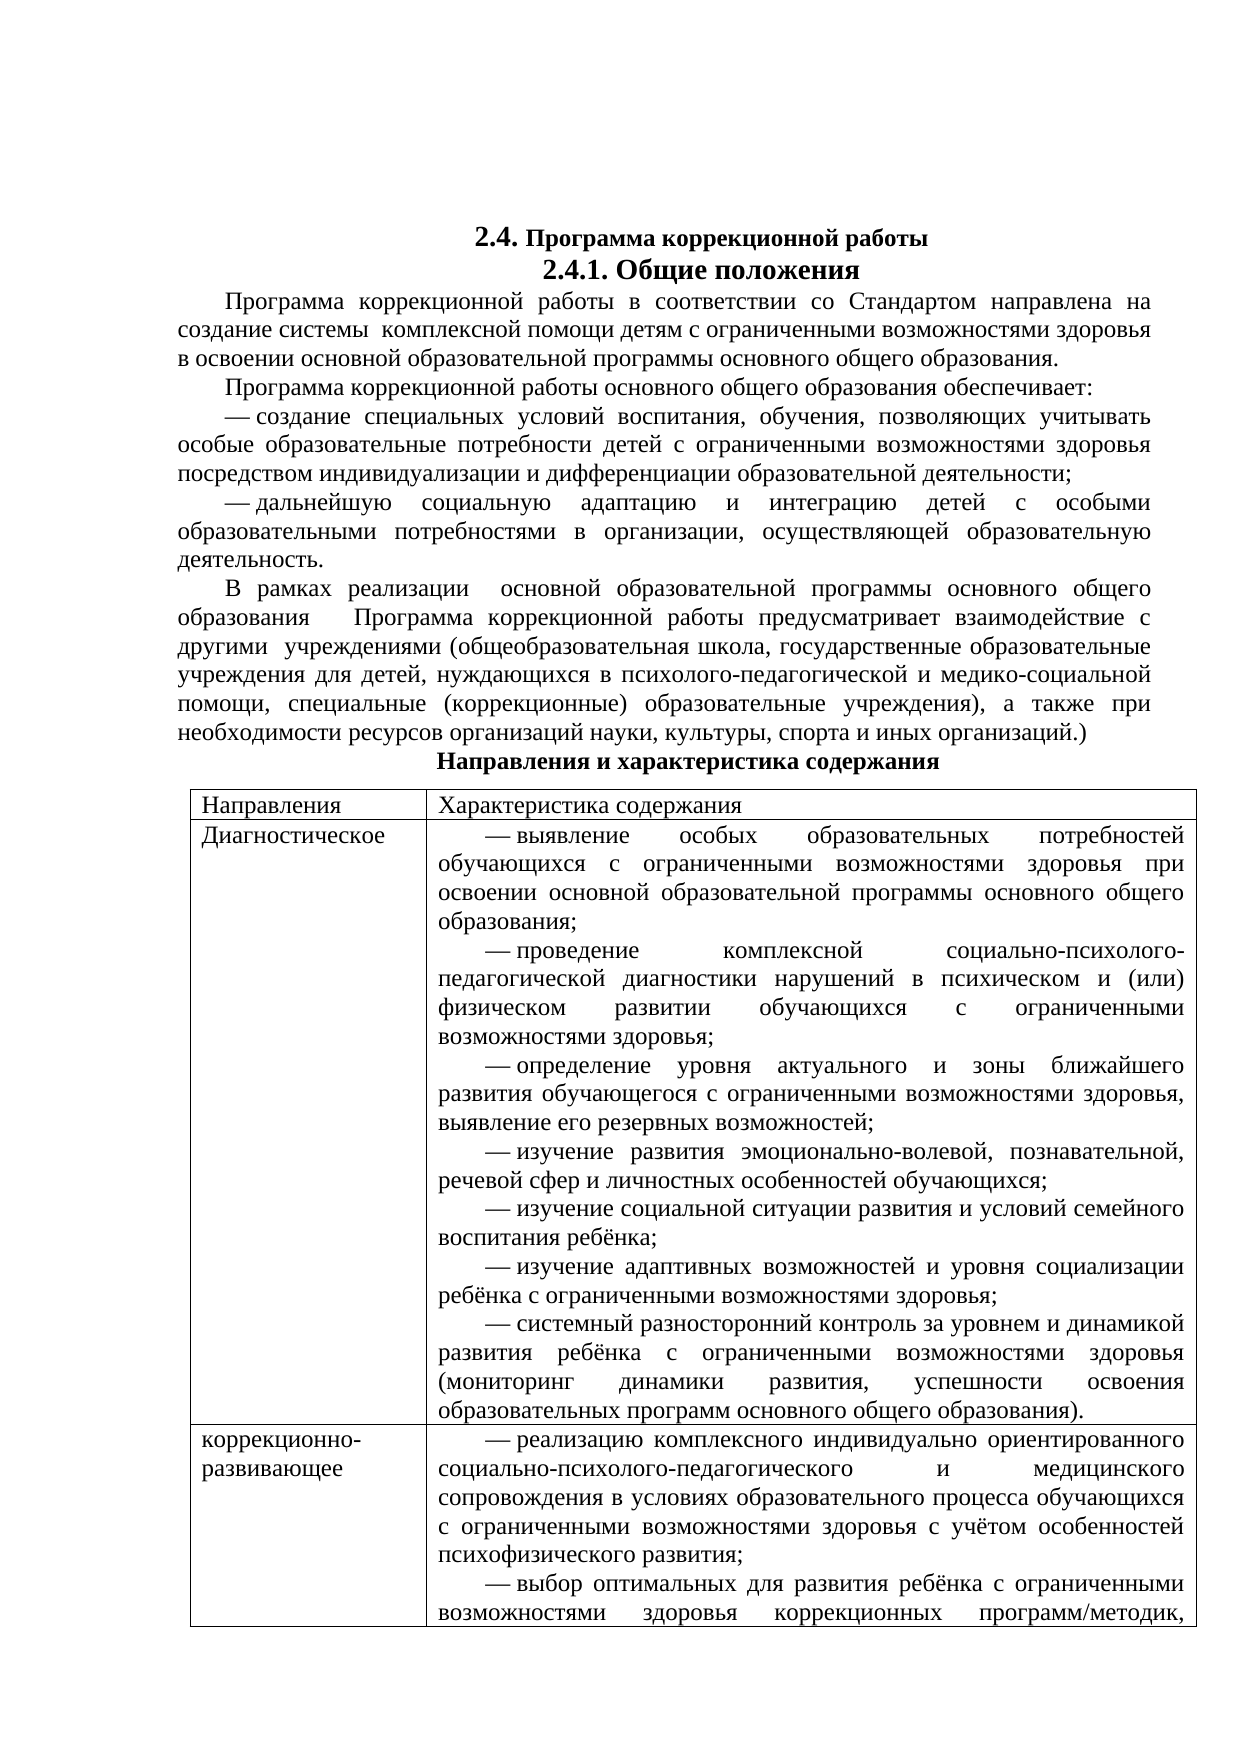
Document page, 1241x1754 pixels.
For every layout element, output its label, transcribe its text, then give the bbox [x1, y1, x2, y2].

table_cell — выявление особых образовательных потребностей обучающихся с ограниченными возможностями здоровья при освоении основной образовательной программы основного общего образования; — проведение комплексной социально-психолого-педагогической диагностики нарушений в психическом и (или) физическом развитии обучающихся с ограниченными возможностями здоровья; — определение уровня актуального и зоны ближайшего развития обучающегося с ограниченными возможностями здоровья, выявление его резервных возможностей; — изучение развития эмоционально-волевой, познавательной, речевой сфер и личностных особенностей обучающихся; — изучение социальной ситуации развития и условий семейного воспитания ребёнка; — изучение адаптивных возможностей и уровня социализации ребёнка с ограниченными возможностями здоровья; — системный разносторонний контроль за уровнем и динамикой развития ребёнка с ограниченными возможностями здоровья (мониторинг динамики развития, успешности освоения образовательных программ основного общего образования). [427, 820, 1196, 1423]
table_header Характеристика содержания [427, 790, 1196, 819]
text Программа коррекционной работы основного общего образования обеспечивает: [177, 372, 1152, 401]
text В рамках реализации основной образовательной программы основного общего образования Программа коррекционной работы предусматривает взаимодействие с другими учреждениями (общеобразовательная школа, государственные образовательные учреждения для детей, нуждающихся в психолого-педагогической и медико-социальной помощи, специальные (коррекционные) образовательные учреждения), а также при необходимости ресурсов организаций науки, культуры, спорта и иных организаций.) [177, 573, 1152, 746]
text 2.4.1. Общие положения [177, 252, 1152, 286]
table_cell Диагностическое [191, 820, 426, 1423]
text Направления и характеристика содержания [177, 746, 1152, 774]
text 2.4. Программа коррекционной работы [177, 219, 1152, 252]
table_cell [427, 1425, 1196, 1626]
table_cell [191, 1425, 426, 1626]
text — дальнейшую социальную адаптацию и интеграцию детей с особыми образовательными потребностями в организации, осуществляющей образовательную деятельность. [177, 487, 1152, 573]
text — создание специальных условий воспитания, обучения, позволяющих учитывать особые образовательные потребности детей с ограниченными возможностями здоровья посредством индивидуализации и дифференциации образовательной деятельности; [177, 401, 1152, 487]
text Программа коррекционной работы в соответствии со Стандартом направлена на создание системы комплексной помощи детям с ограниченными возможностями здоровья в освоении основной образовательной программы основного общего образования. [177, 286, 1152, 372]
table_header Направления [191, 790, 426, 819]
